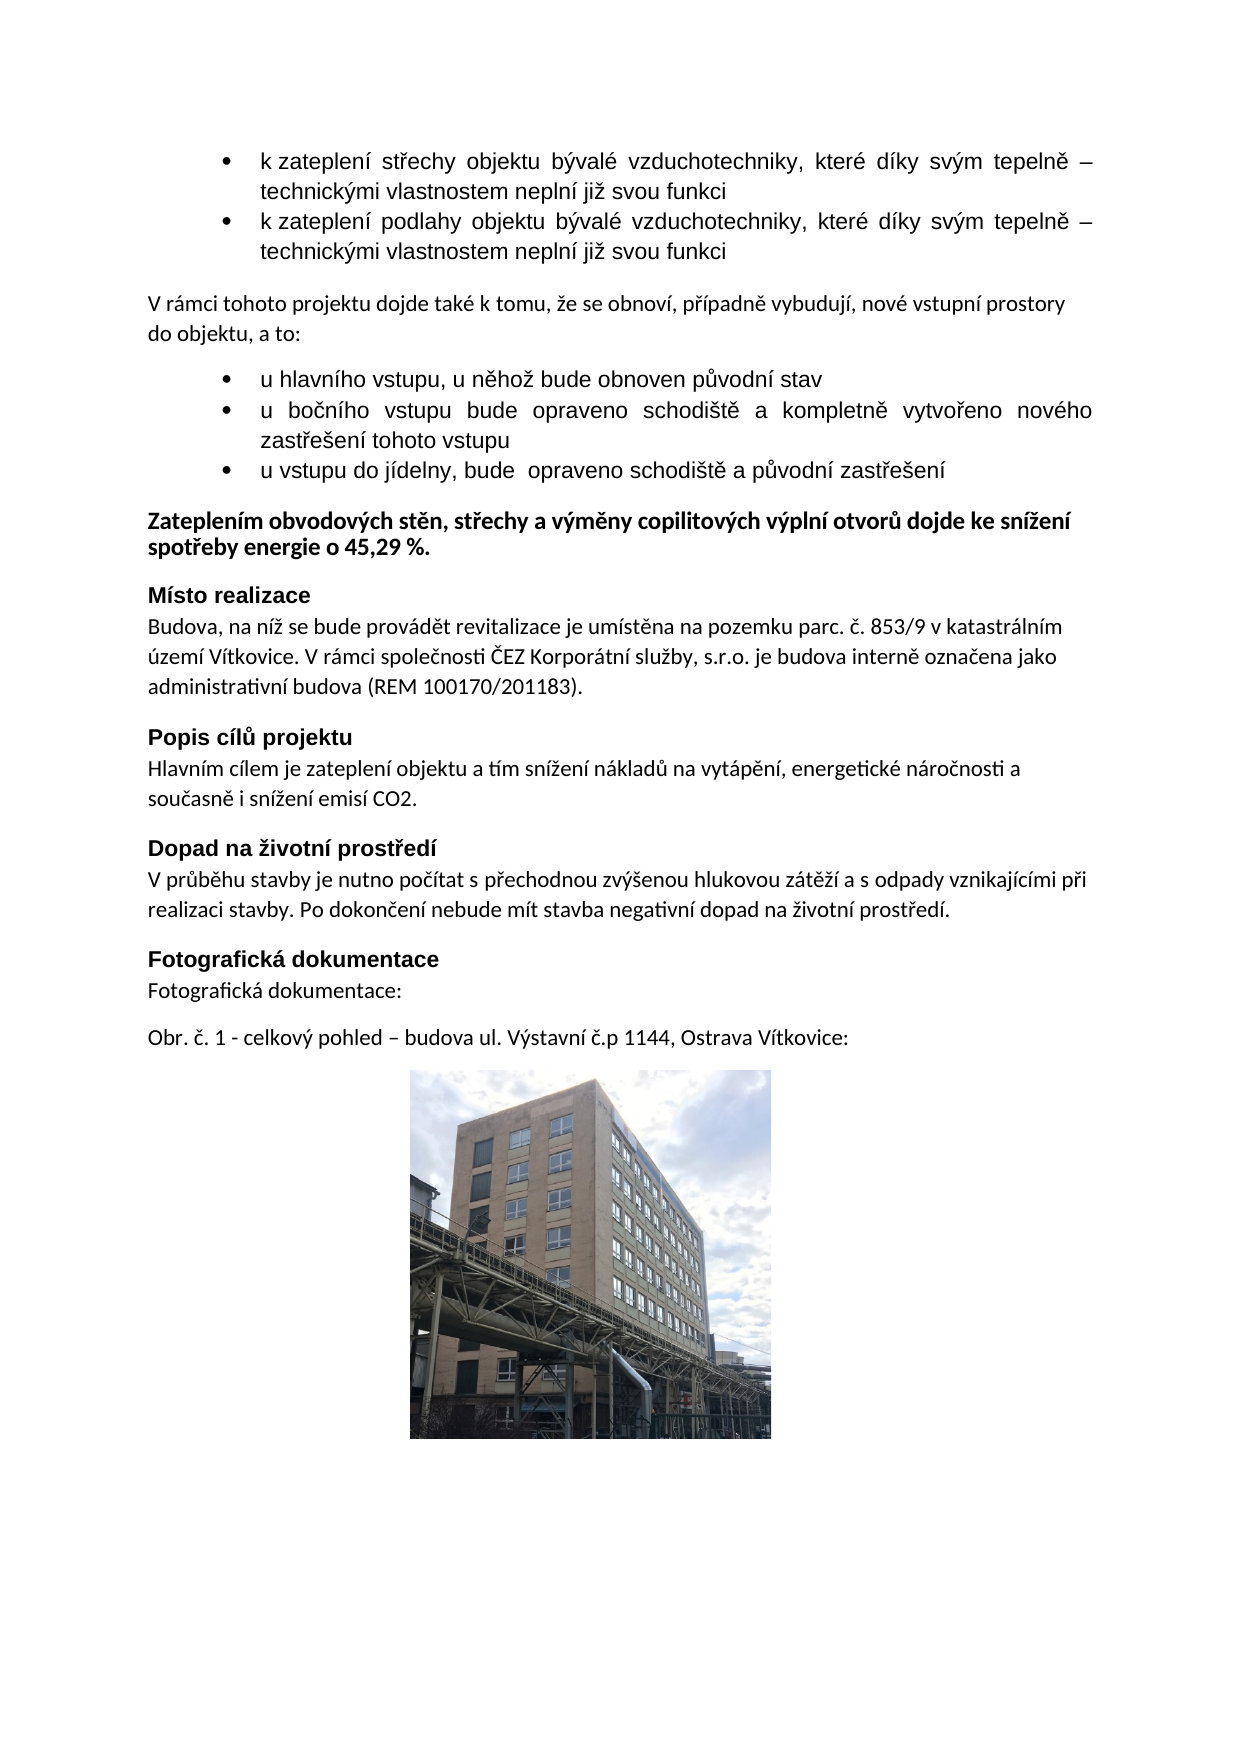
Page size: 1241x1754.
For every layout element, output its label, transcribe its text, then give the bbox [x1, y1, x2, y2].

text V rámci tohoto projektu dojde také k tomu, že se obnoví, případně vybudují, nové vstupní prostory do objektu, a to: [148, 289, 1093, 347]
list k zateplení střechy objektu bývalé vzduchotechniky, které díky svým tepelně – technickými vlastnostem neplní již svou funkci [223, 148, 1093, 204]
list k zateplení podlahy objektu bývalé vzduchotechniky, které díky svým tepelně – technickými vlastnostem neplní již svou funkci [223, 208, 1093, 264]
picture [410, 1070, 772, 1439]
text Fotografická dokumentace: [148, 977, 1033, 1004]
subtitle Dopad na životní prostředí [148, 835, 1033, 861]
list u bočního vstupu bude opraveno schodiště a kompletně vytvořeno nového zastřešení tohoto vstupu [223, 397, 1093, 453]
subtitle Fotografická dokumentace [148, 946, 1033, 973]
text Obr. č. 1 - celkový pohled – budova ul. Výstavní č.p 1144, Ostrava Vítkovice: [148, 1023, 1033, 1051]
subtitle Popis cílů projektu [148, 723, 1033, 750]
text V průběhu stavby je nutno počítat s přechodnou zvýšenou hlukovou zátěží a s odpady vznikajícími při realizaci stavby. Po dokončení nebude mít stavba negativní dopad na životní prostředí. [148, 865, 1093, 923]
text Budova, na níž se bude provádět revitalizace je umístěna na pozemku parc. č. 853/9 v katastrálním území Vítkovice. V rámci společnosti ČEZ Korporátní služby, s.r.o. je budova interně označena jako administrativní budova (REM 100170/201183). [148, 612, 1093, 700]
text Zateplením obvodových stěn, střechy a výměny copilitových výplní otvorů dojde ke snížení spotřeby energie o 45,29 %. [148, 508, 1092, 561]
list u vstupu do jídelny, bude opraveno schodiště a původní zastřešení [223, 457, 1093, 483]
text Hlavním cílem je zateplení objektu a tím snížení nákladů na vytápění, energetické náročnosti a současně i snížení emisí CO2. [148, 754, 1093, 812]
list u hlavního vstupu, u něhož bude obnoven původní stav [223, 366, 1093, 393]
subtitle Místo realizace [148, 582, 1093, 608]
